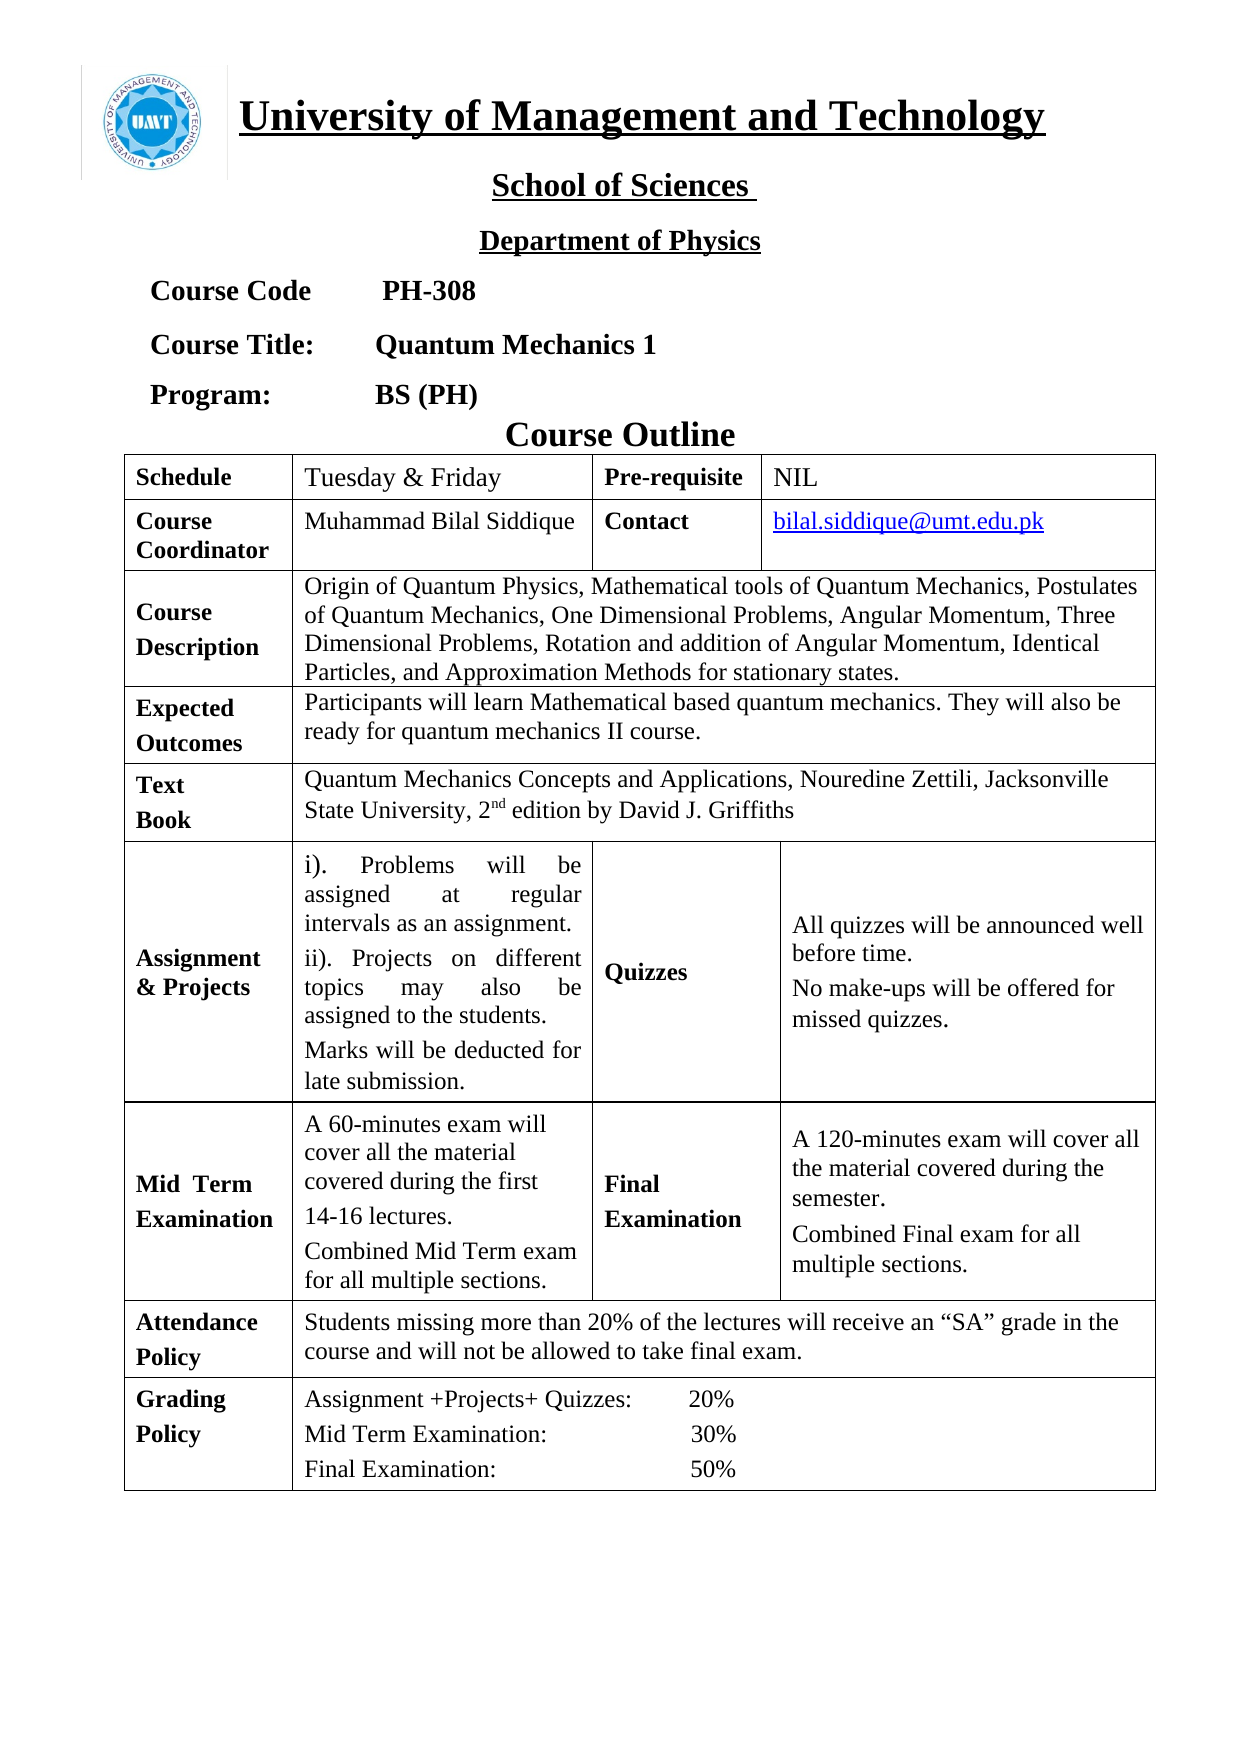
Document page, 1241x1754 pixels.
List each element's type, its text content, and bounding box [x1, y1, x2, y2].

table_cell Text Book [125, 764, 292, 841]
table_cell bilal.siddique@umt.edu.pk [762, 500, 1155, 570]
text School of Sciences [150, 165, 1090, 204]
table_cell Attendance Policy [125, 1301, 292, 1377]
table_cell A 120-minutes exam will cover all the material covered during the semester. Combined Final exam for all multiple sections. [781, 1103, 1155, 1300]
table_cell Course Coordinator [125, 500, 292, 570]
text Program: BS (PH) [150, 377, 1090, 411]
text Course Outline [150, 413, 1090, 454]
table_cell Students missing more than 20% of the lectures will receive an “SA” grade in the course and will not be allowed to take final exam. [293, 1301, 1155, 1377]
table_cell i). Problems will be assigned at regular intervals as an assignment. ii). Projects on different topics may also be assigned to the students. Marks will be deducted for late submission. [293, 842, 592, 1101]
table_header Schedule [125, 455, 292, 499]
table_cell Final Examination [593, 1103, 780, 1300]
table_cell Expected Outcomes [125, 687, 292, 763]
table_cell Assignment & Projects [125, 842, 292, 1101]
table_cell Origin of Quantum Physics, Mathematical tools of Quantum Mechanics, Postulates of Quantum Mechanics, One Dimensional Problems, Angular Momentum, Three Dimensional Problems, Rotation and addition of Angular Momentum, Identical Particles, and Approximation Methods for stationary states. [293, 571, 1155, 686]
table_cell Grading Policy [125, 1378, 292, 1489]
picture [81, 65, 228, 180]
table_cell Assignment +Projects+ Quizzes: 20% Mid Term Examination: 30% Final Examination: 50% [293, 1378, 1155, 1489]
table_header Pre-requisite [593, 455, 761, 499]
table_cell All quizzes will be announced well before time. No make-ups will be offered for missed quizzes. [781, 842, 1155, 1101]
text Department of Physics [150, 223, 1090, 256]
text Course Code PH-308 [150, 273, 1090, 307]
text University of Management and Technology [228, 90, 1090, 140]
table_header NIL [762, 455, 1155, 499]
table_cell Course Description [125, 571, 292, 686]
table_header Tuesday & Friday [293, 455, 592, 499]
table_cell Participants will learn Mathematical based quantum mechanics. They will also be ready for quantum mechanics II course. [293, 687, 1155, 763]
table_cell Mid Term Examination [125, 1103, 292, 1300]
text Course Title: Quantum Mechanics 1 [150, 327, 1090, 361]
table_cell Muhammad Bilal Siddique [293, 500, 592, 570]
table_cell A 60-minutes exam will cover all the material covered during the first 14-16 lectures. Combined Mid Term exam for all multiple sections. [293, 1103, 592, 1300]
table_cell Contact [593, 500, 761, 570]
table_cell Quantum Mechanics Concepts and Applications, Nouredine Zettili, Jacksonville State University, 2nd edition by David J. Griffiths [293, 764, 1155, 841]
table_cell Quizzes [593, 842, 780, 1101]
